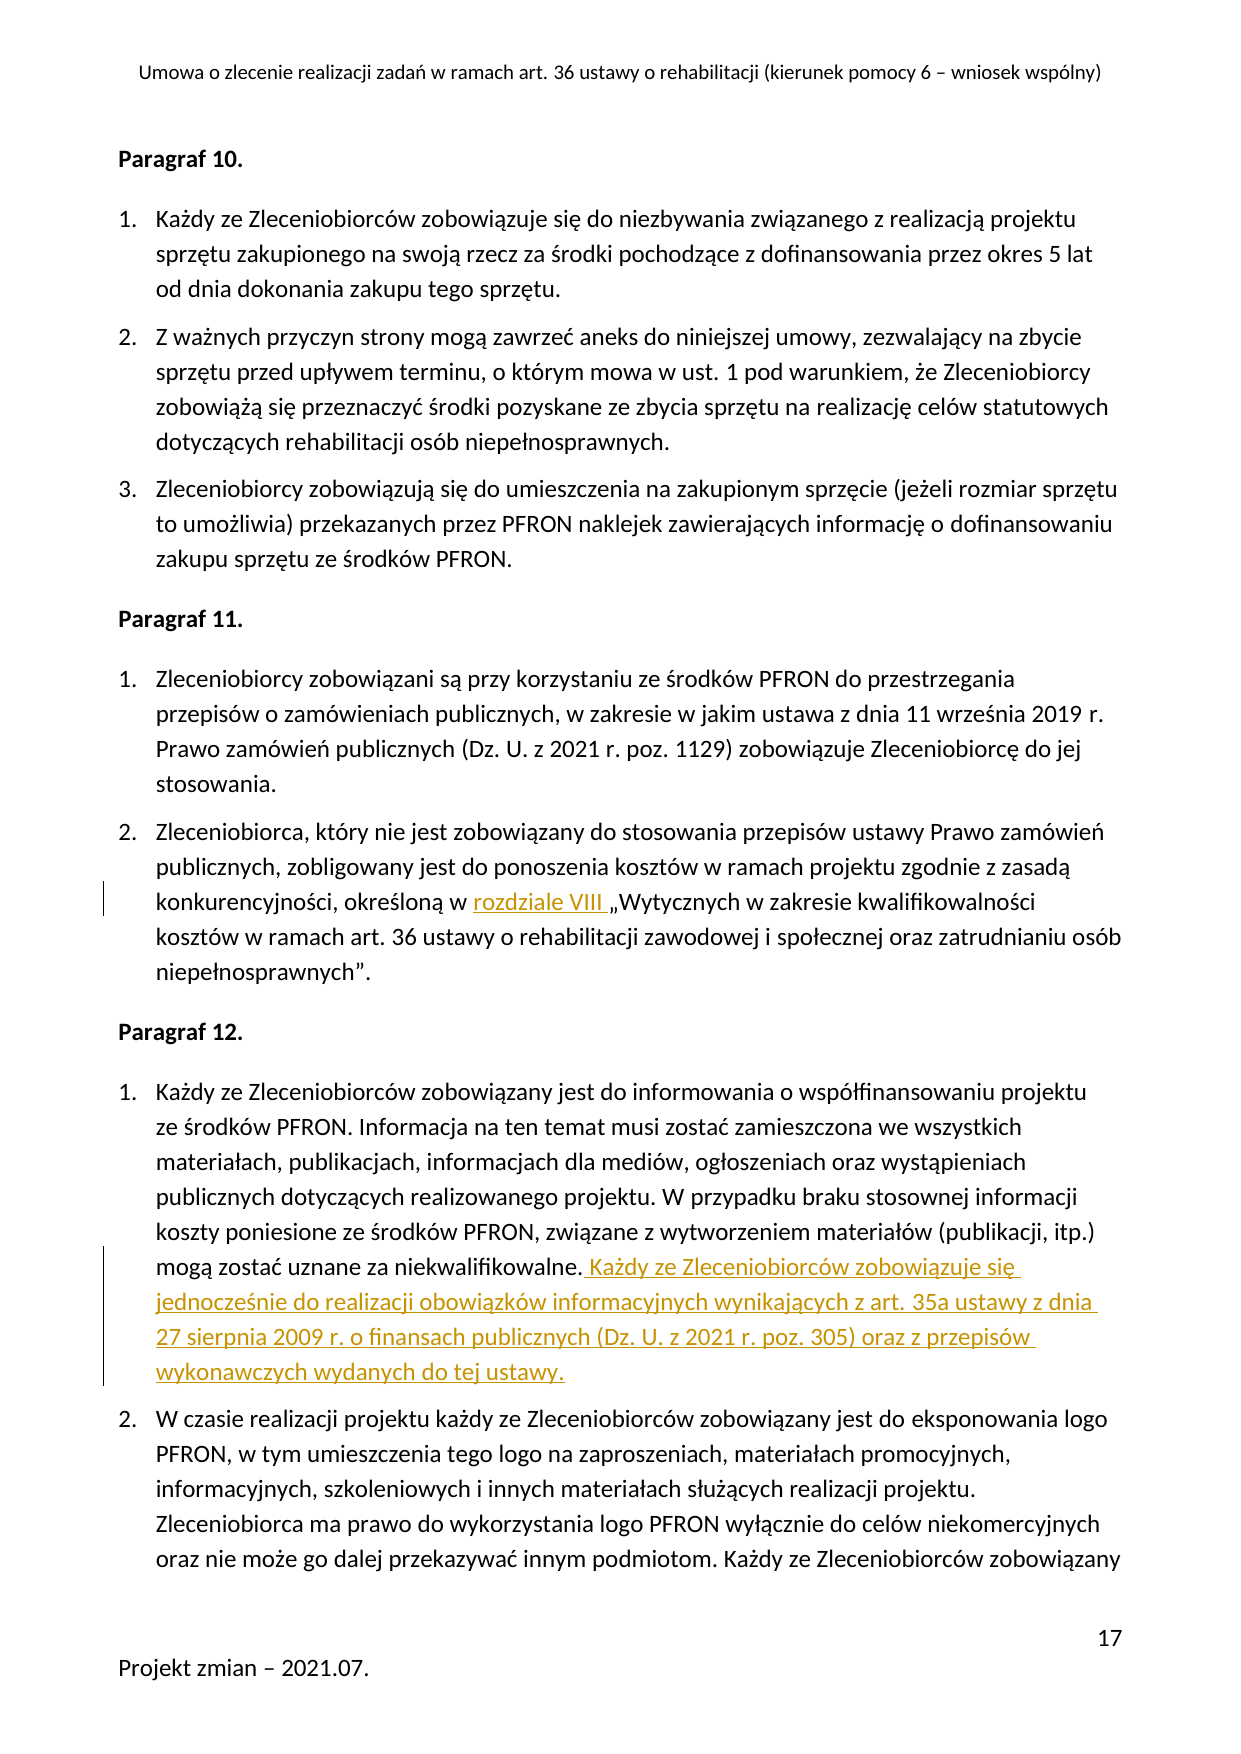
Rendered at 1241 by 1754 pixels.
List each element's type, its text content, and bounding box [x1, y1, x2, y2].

subtitle Paragraf 11. [118, 603, 1122, 634]
subtitle Paragraf 10. [118, 143, 1122, 174]
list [118, 1403, 1122, 1574]
subtitle Paragraf 12. [118, 1016, 1122, 1046]
list Zleceniobiorcy zobowiązani są przy korzystaniu ze środków PFRON do przestrzegania przepisów o zamówieniach publicznych, w zakresie w jakim ustawa z dnia 11 września 2019 r. Prawo zamówień publicznych (Dz. U. z 2021 r. poz. 1129) zobowiązuje Zleceniobiorcę do jej stosowania. [118, 663, 1122, 799]
list Zleceniobiorcy zobowiązują się do umieszczenia na zakupionym sprzęcie (jeżeli rozmiar sprzętu to umożliwia) przekazanych przez PFRON naklejek zawierających informację o dofinansowaniu zakupu sprzętu ze środków PFRON. [118, 473, 1122, 574]
list Każdy ze Zleceniobiorców zobowiązany jest do informowania o współfinansowaniu projektu ze środków PFRON. Informacja na ten temat musi zostać zamieszczona we wszystkich materiałach, publikacjach, informacjach dla mediów, ogłoszeniach oraz wystąpieniach publicznych dotyczących realizowanego projektu. W przypadku braku stosownej informacji koszty poniesione ze środków PFRON, związane z wytworzeniem materiałów (publikacji, itp.) mogą zostać uznane za niekwalifikowalne. [118, 1076, 1122, 1386]
list Zleceniobiorca, który nie jest zobowiązany do stosowania przepisów ustawy Prawo zamówień publicznych, zobligowany jest do ponoszenia kosztów w ramach projektu zgodnie z zasadą konkurencyjności, określoną w „Wytycznych w zakresie kwalifikowalności kosztów w ramach art. 36 ustawy o rehabilitacji zawodowej i społecznej oraz zatrudnianiu osób niepełnosprawnych”. [118, 816, 1122, 986]
list Z ważnych przyczyn strony mogą zawrzeć aneks do niniejszej umowy, zezwalający na zbycie sprzętu przed upływem terminu, o którym mowa w ust. 1 pod warunkiem, że Zleceniobiorcy zobowiążą się przeznaczyć środki pozyskane ze zbycia sprzętu na realizację celów statutowych dotyczących rehabilitacji osób niepełnosprawnych. [118, 321, 1122, 456]
list Każdy ze Zleceniobiorców zobowiązuje się do niezbywania związanego z realizacją projektu sprzętu zakupionego na swoją rzecz za środki pochodzące z dofinansowania przez okres 5 lat od dnia dokonania zakupu tego sprzętu. [118, 203, 1122, 304]
